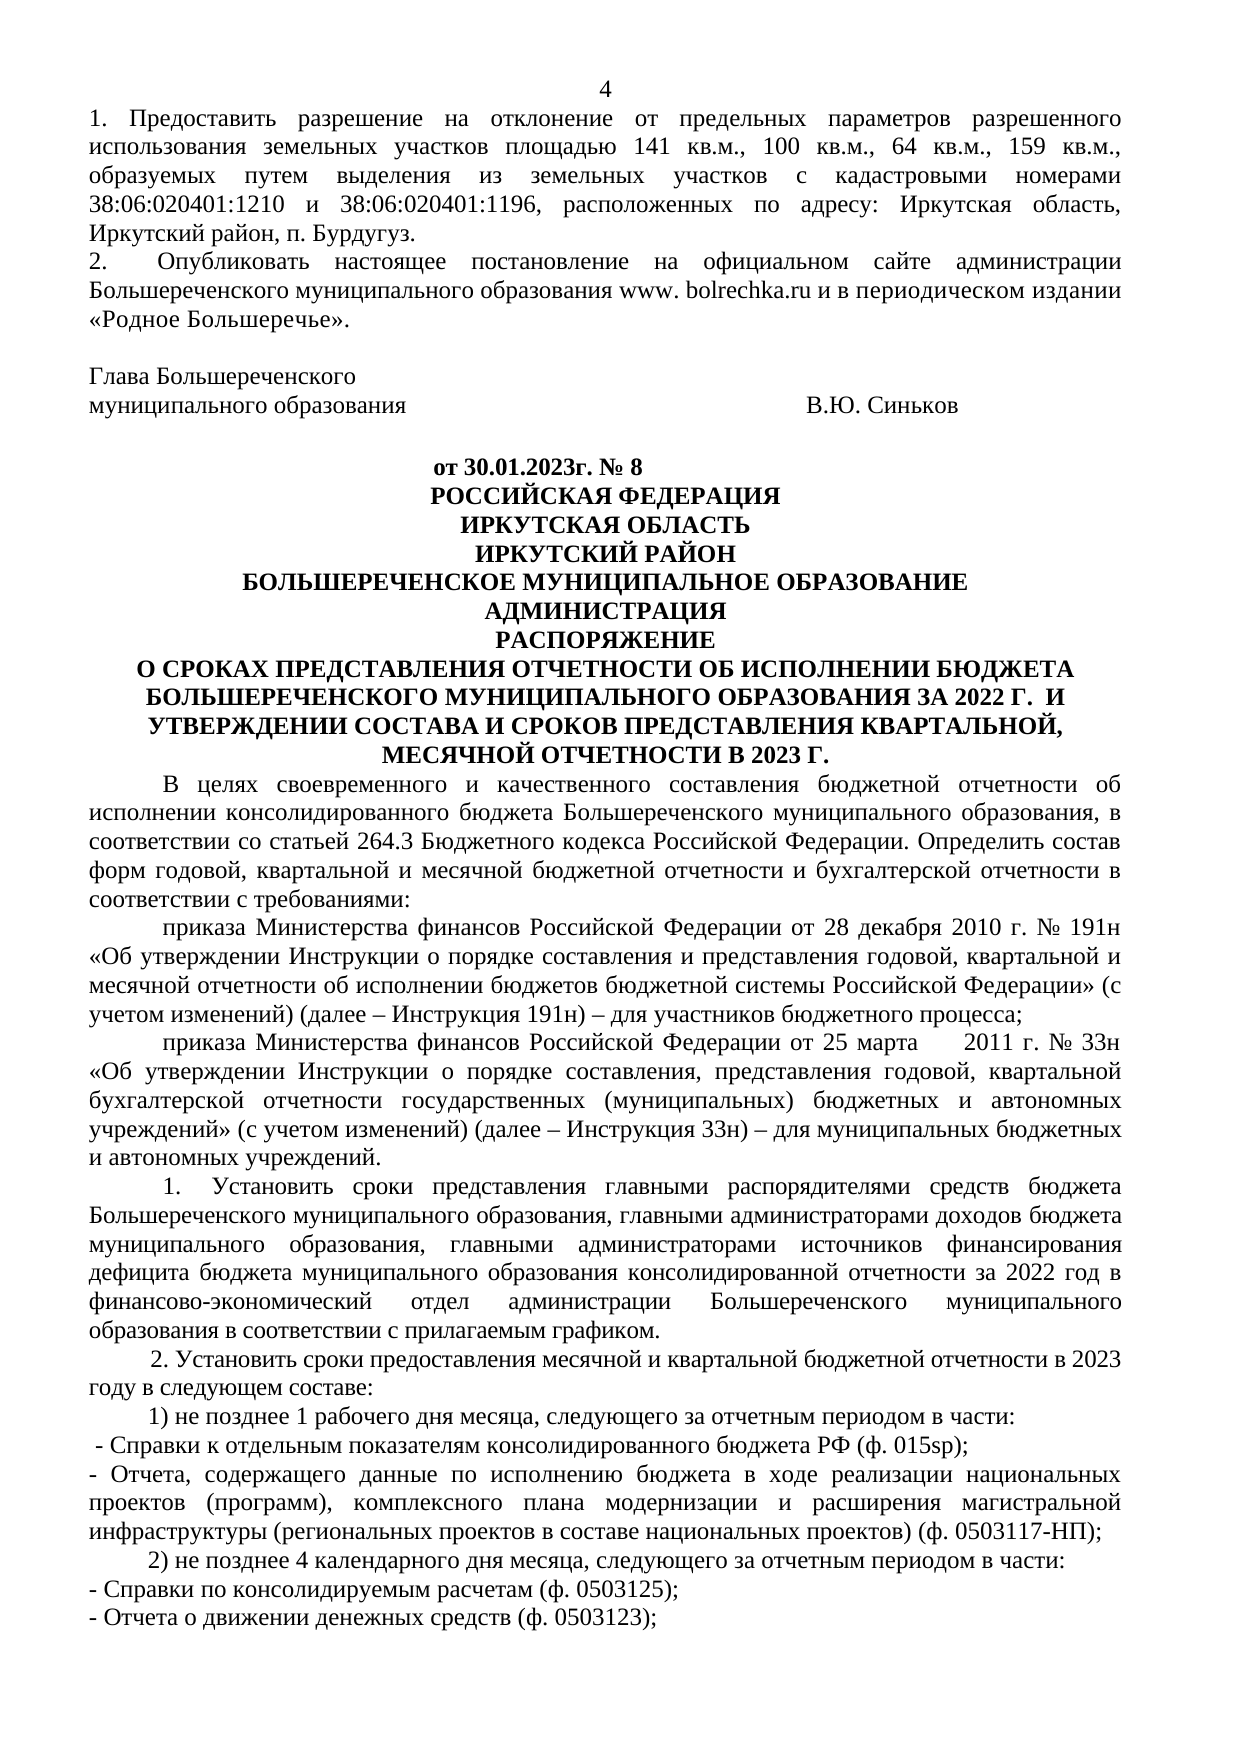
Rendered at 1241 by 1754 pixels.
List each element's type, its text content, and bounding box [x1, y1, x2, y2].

text БОЛЬШЕРЕЧЕНСКОЕ МУНИЦИПАЛЬНОЕ ОБРАЗОВАНИЕ [89, 567, 1122, 596]
text ИРКУТСКИЙ РАЙОН [89, 539, 1122, 567]
text 2. Установить сроки предоставления месячной и квартальной бюджетной отчетности в 2023 году в следующем составе: [89, 1344, 1122, 1401]
text - Справки по консолидируемым расчетам (ф. 0503125); [89, 1574, 1122, 1602]
text - Отчета, содержащего данные по исполнению бюджета в ходе реализации национальных проектов (программ), комплексного плана модернизации и расширения магистральной инфраструктуры (региональных проектов в составе национальных проектов) (ф. 0503117-НП); [89, 1459, 1122, 1545]
list Установить сроки представления главными распорядителями средств бюджета Большереченского муниципального образования, главными администраторами доходов бюджета муниципального образования, главными администраторами источников финансирования дефицита бюджета муниципального образования консолидированной отчетности за 2022 год в финансово-экономический отдел администрации Большереченского муниципального образования в соответствии с прилагаемым графиком. [89, 1171, 1122, 1344]
text - Справки к отдельным показателям консолидированного бюджета РФ (ф. 015sp); [89, 1430, 1122, 1459]
text О СРОКАХ ПРЕДСТАВЛЕНИЯ ОТЧЕТНОСТИ ОБ ИСПОЛНЕНИИ БЮДЖЕТА БОЛЬШЕРЕЧЕНСКОГО МУНИЦИПАЛЬНОГО ОБРАЗОВАНИЯ ЗА 2022 Г. И УТВЕРЖДЕНИИ СОСТАВА И СРОКОВ ПРЕДСТАВЛЕНИЯ КВАРТАЛЬНОЙ, МЕСЯЧНОЙ ОТЧЕТНОСТИ В 2023 Г. [89, 654, 1122, 769]
text В целях своевременного и качественного составления бюджетной отчетности об исполнении консолидированного бюджета Большереченского муниципального образования, в соответствии со статьей 264.3 Бюджетного кодекса Российской Федерации. Определить состав форм годовой, квартальной и месячной бюджетной отчетности и бухгалтерской отчетности в соответствии с требованиями: [89, 769, 1122, 912]
text приказа Министерства финансов Российской Федерации от 28 декабря 2010 г. № 191н «Об утверждении Инструкции о порядке составления и представления годовой, квартальной и месячной отчетности об исполнении бюджетов бюджетной системы Российской Федерации» (с учетом изменений) (далее – Инструкция 191н) – для участников бюджетного процесса; [89, 912, 1122, 1027]
text ИРКУТСКАЯ ОБЛАСТЬ [89, 510, 1122, 539]
text приказа Министерства финансов Российской Федерации от 25 марта 2011 г. № 33н «Об утверждении Инструкции о порядке составления, представления годовой, квартальной бухгалтерской отчетности государственных (муниципальных) бюджетных и автономных учреждений» (с учетом изменений) (далее – Инструкция 33н) – для муниципальных бюджетных и автономных учреждений. [89, 1027, 1122, 1171]
text от 30.01.2023г. № 8 [89, 452, 1122, 481]
text 1) не позднее 1 рабочего дня месяца, следующего за отчетным периодом в части: [89, 1401, 1122, 1430]
text РАСПОРЯЖЕНИЕ [89, 625, 1122, 654]
text 1. Предоставить разрешение на отклонение от предельных параметров разрешенного использования земельных участков площадью 141 кв.м., 100 кв.м., 64 кв.м., 159 кв.м., образуемых путем выделения из земельных участков с кадастровыми номерами 38:06:020401:1210 и 38:06:020401:1196, расположенных по адресу: Иркутская область, Иркутский район, п. Бурдугуз. [89, 103, 1122, 246]
text РОССИЙСКАЯ ФЕДЕРАЦИЯ [89, 481, 1122, 510]
text 2. Опубликовать настоящее постановление на официальном сайте администрации Большереченского муниципального образования www. bolrechka.ru и в периодическом издании «Родное Большеречье». [89, 246, 1122, 333]
text АДМИНИСТРАЦИЯ [89, 596, 1122, 625]
text 2) не позднее 4 календарного дня месяца, следующего за отчетным периодом в части: [89, 1545, 1122, 1574]
text Глава Большереченского [89, 361, 1122, 390]
text муниципального образования В.Ю. Синьков [89, 390, 1122, 419]
text - Отчета о движении денежных средств (ф. 0503123); [89, 1602, 1122, 1631]
